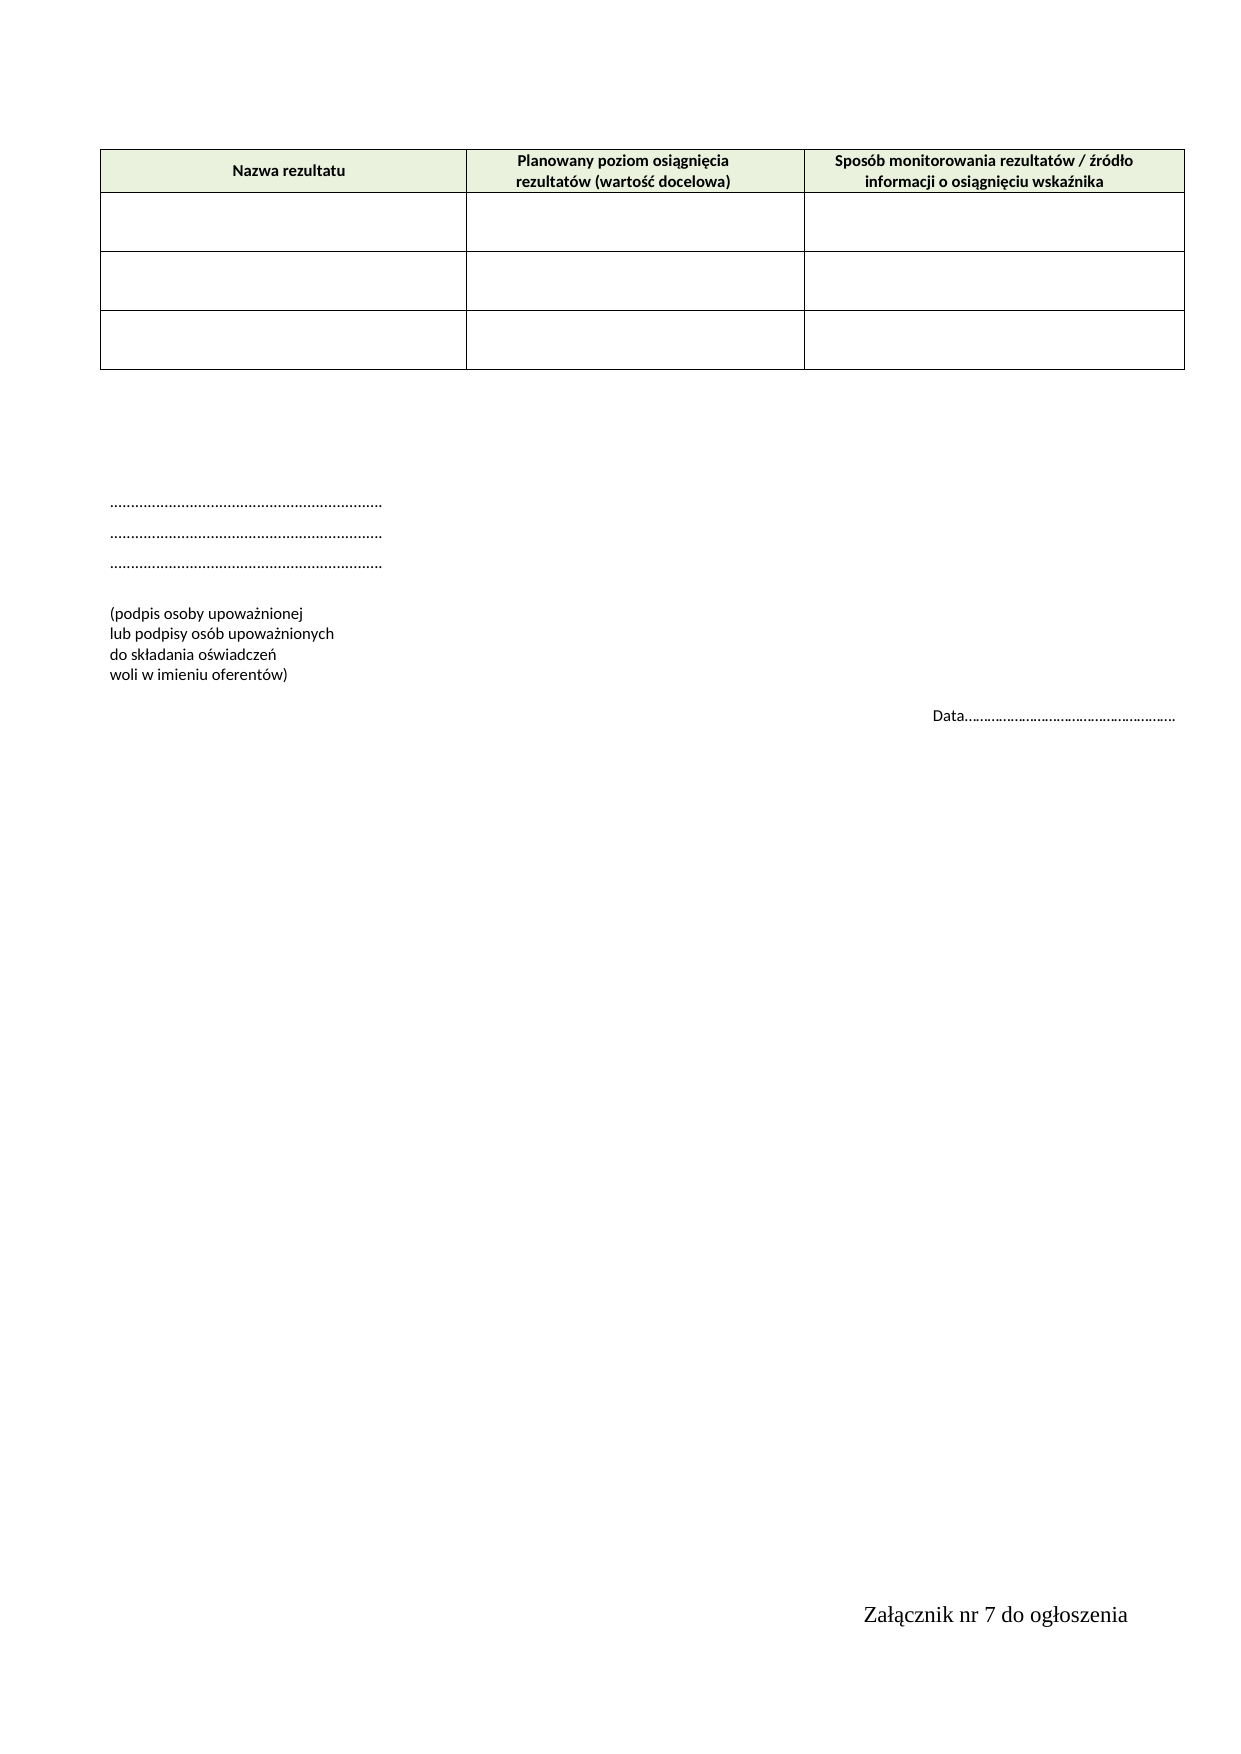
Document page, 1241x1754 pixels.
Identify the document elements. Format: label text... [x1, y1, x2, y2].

table_cell [805, 252, 1184, 310]
table_cell [467, 311, 804, 369]
table_cell [101, 252, 466, 310]
table_cell [101, 193, 466, 251]
table_cell Nazwa rezultatu [101, 150, 466, 192]
text (podpis osoby upoważnionej [109, 603, 1176, 624]
table_cell [101, 311, 466, 369]
text ................................................................. [109, 522, 1176, 542]
text Data………………………………………………. [109, 705, 1176, 725]
table_cell Sposób monitorowania rezultatów / źródło informacji o osiągnięciu wskaźnika [805, 150, 1184, 192]
text ................................................................. [109, 553, 1176, 573]
text Załącznik nr 7 do ogłoszenia [139, 1601, 1128, 1627]
text lub podpisy osób upoważnionych [109, 624, 1176, 644]
table_cell [805, 193, 1184, 251]
text ................................................................. [109, 492, 1176, 512]
text woli w imieniu oferentów) [109, 664, 1176, 684]
table_cell [467, 193, 804, 251]
table_cell [805, 311, 1184, 369]
text do składania oświadczeń [109, 644, 1176, 664]
table_cell Planowany poziom osiągnięcia rezultatów (wartość docelowa) [467, 150, 804, 192]
table_cell [467, 252, 804, 310]
